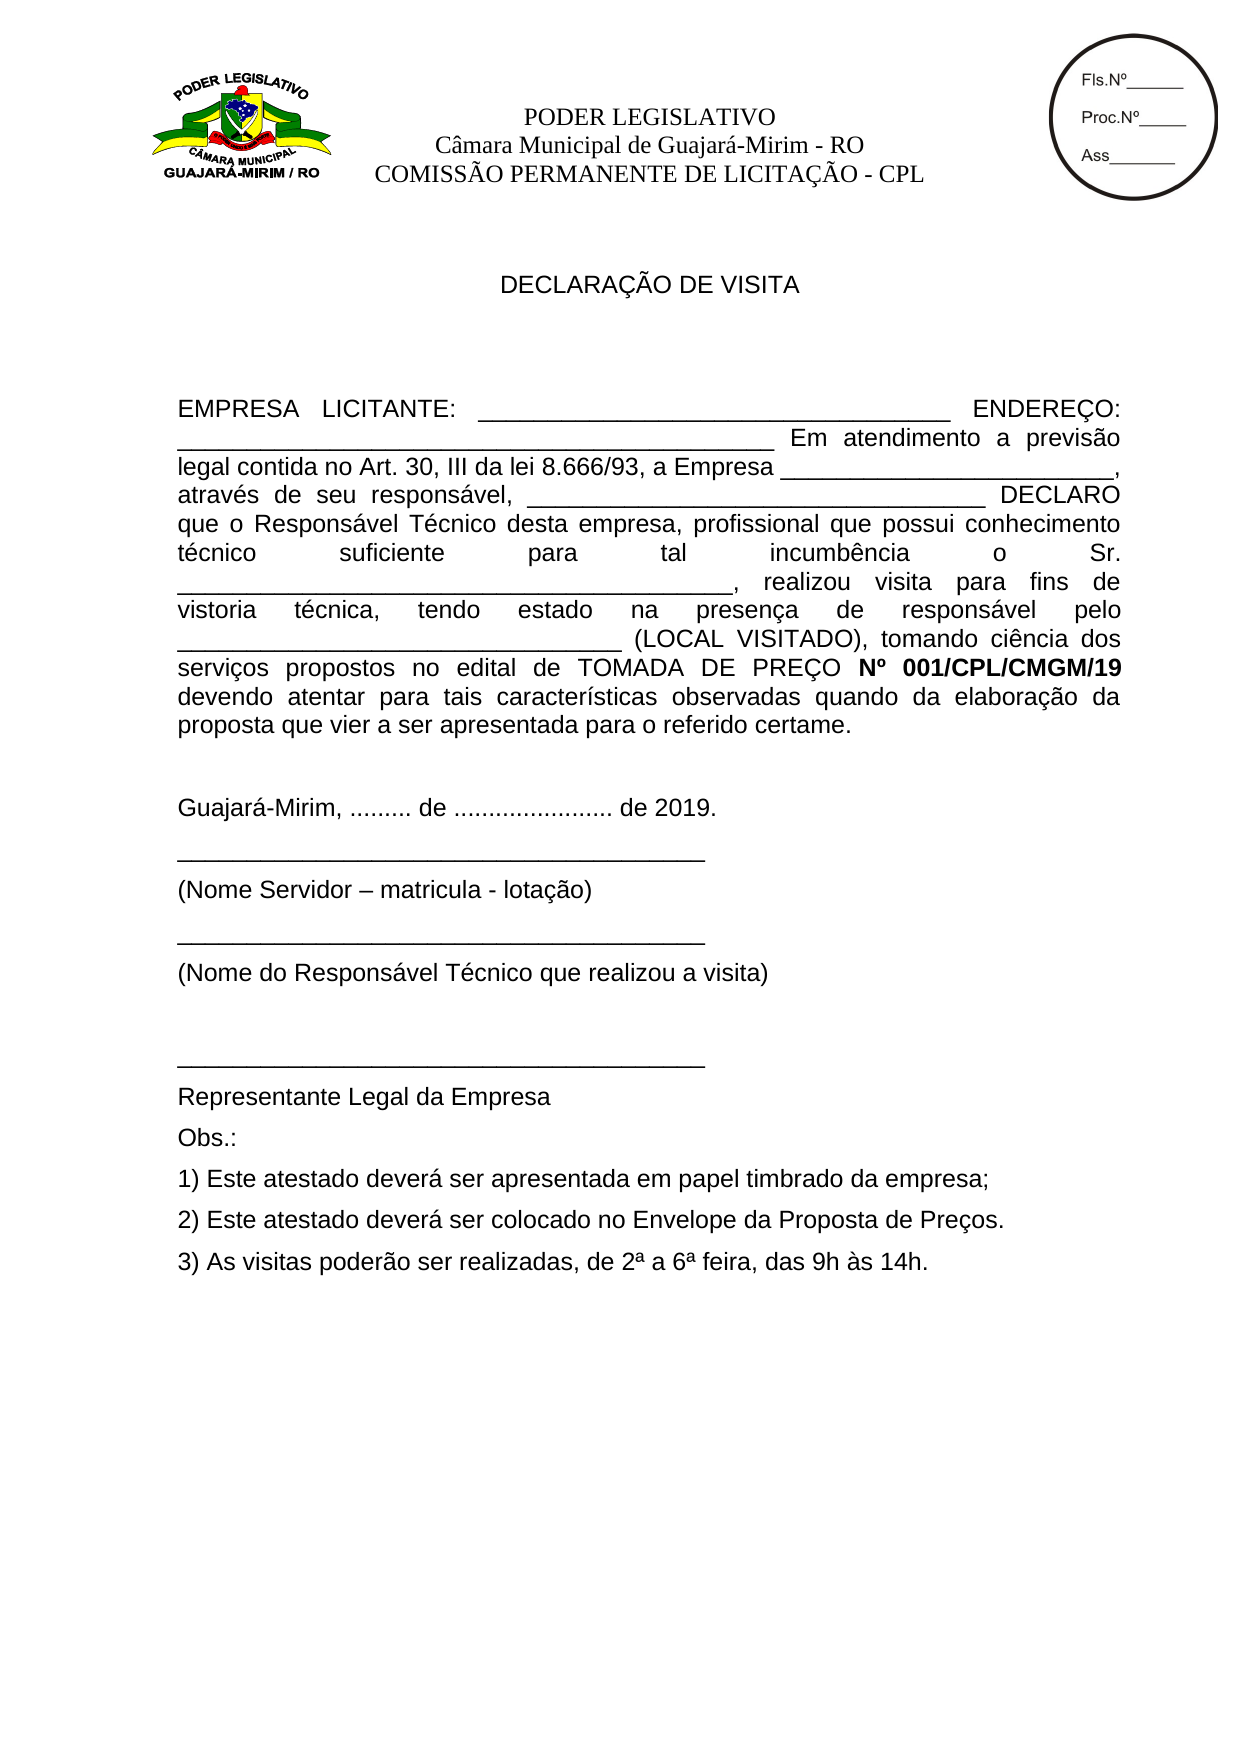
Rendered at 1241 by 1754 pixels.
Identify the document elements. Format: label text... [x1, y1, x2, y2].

text ______________________________________ [177, 834, 1122, 863]
text ______________________________________ [177, 917, 1122, 946]
text 2) Este atestado deverá ser colocado no Envelope da Proposta de Preços. [177, 1206, 1122, 1234]
text EMPRESA LICITANTE: __________________________________ ENDEREÇO: ___________________________________________ Em atendimento a previsão legal contida no Art. 30, III da lei 8.666/93, a Empresa ________________________, através de seu responsável, _________________________________ DECLARO que o Responsável Técnico desta empresa, profissional que possui conhecimento técnico suficiente para tal incumbência o Sr. ________________________________________, realizou visita para fins de vistoria técnica, tendo estado na presença de responsável pelo ________________________________ (LOCAL VISITADO), tomando ciência dos serviços propostos no edital de TOMADA DE PREÇO Nº 001/CPL/CMGM/19 devendo atentar para tais características observadas quando da elaboração da proposta que vier a ser apresentada para o referido certame. [177, 394, 1122, 739]
text (Nome do Responsável Técnico que realizou a visita) [177, 958, 1122, 987]
text (Nome Servidor – matricula - lotação) [177, 876, 1122, 904]
text 3) As visitas poderão ser realizadas, de 2ª a 6ª feira, das 9h às 14h. [177, 1247, 1122, 1276]
picture [1048, 33, 1218, 201]
text 1) Este atestado deverá ser apresentada em papel timbrado da empresa; [177, 1164, 1122, 1193]
text Obs.: [177, 1123, 1122, 1152]
text Representante Legal da Empresa [177, 1082, 1122, 1111]
text Guajará-Mirim, ......... de ....................... de 2019. [177, 793, 1122, 822]
text DECLARAÇÃO DE VISITA [177, 271, 1122, 299]
text ______________________________________ [177, 1041, 1122, 1069]
